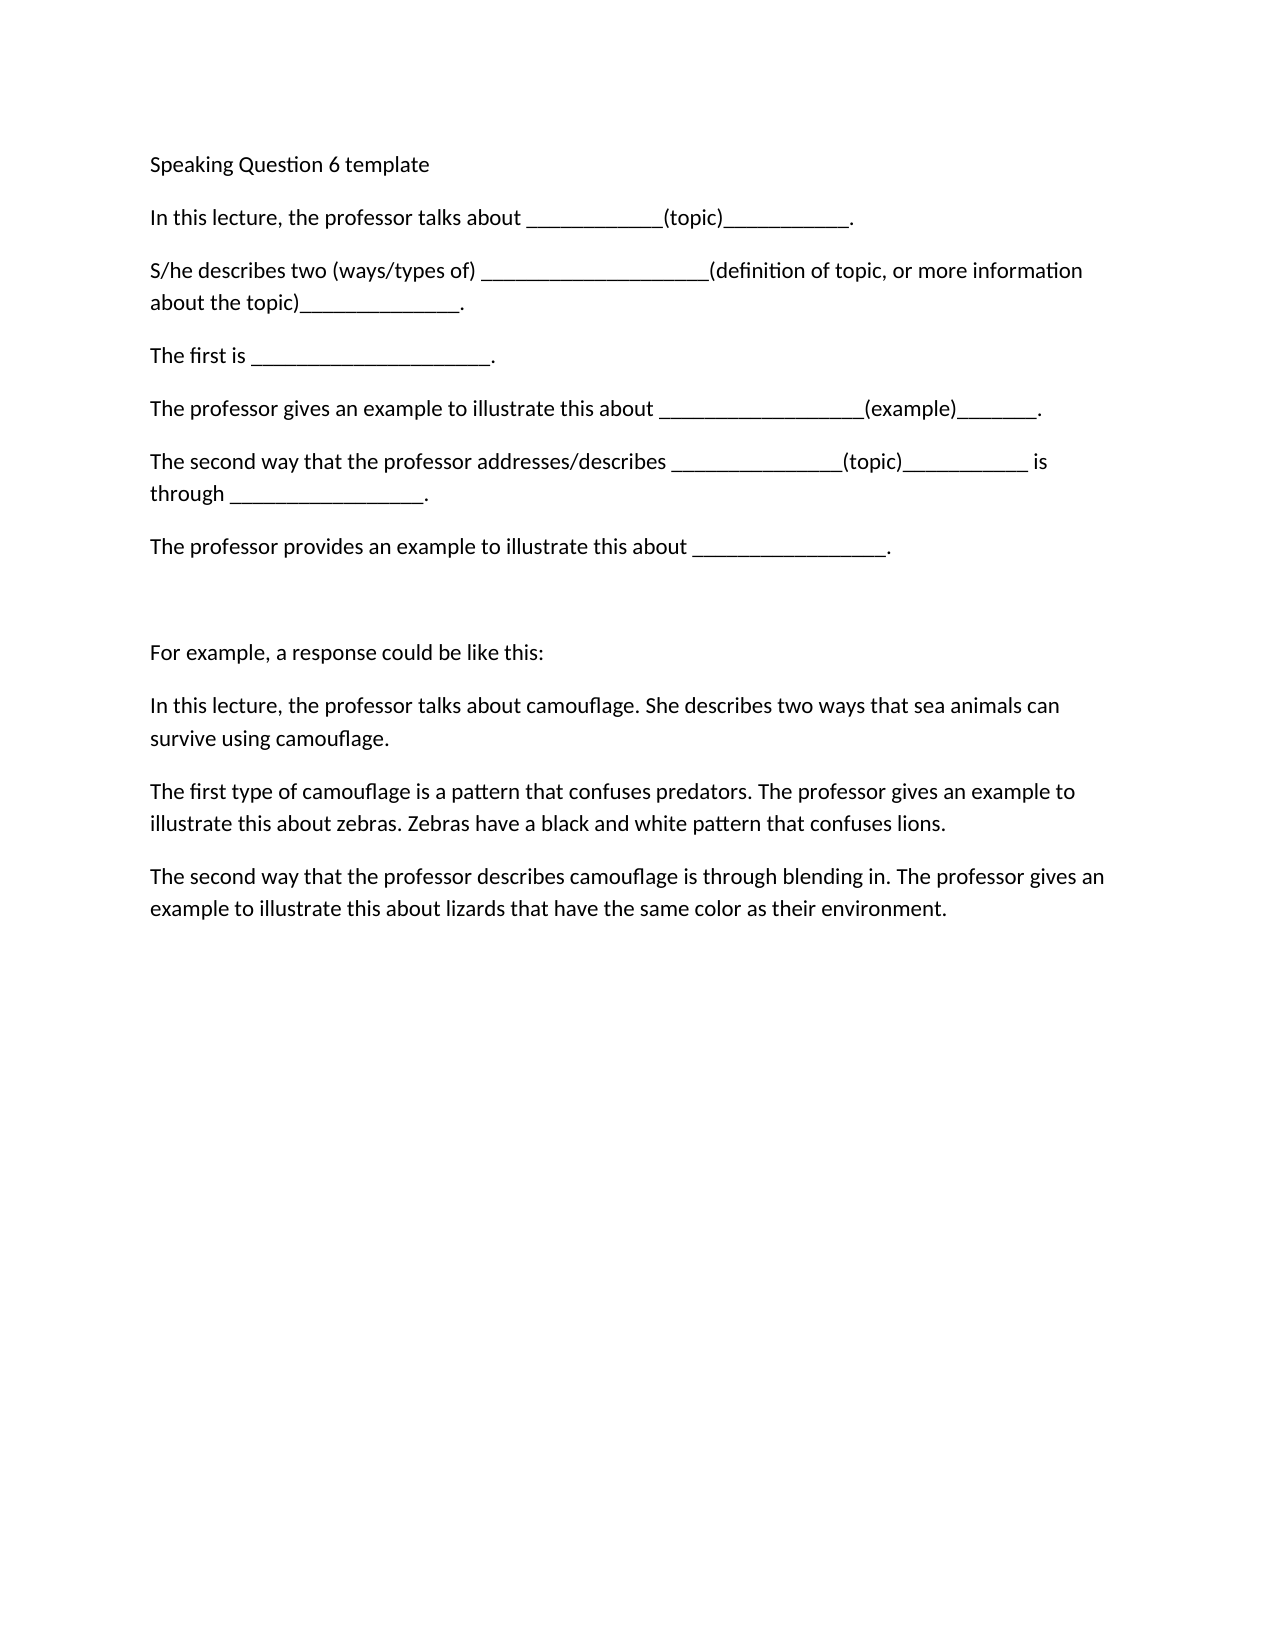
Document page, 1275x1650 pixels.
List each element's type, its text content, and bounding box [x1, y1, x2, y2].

text The second way that the professor describes camouflage is through blending in. The professor gives an example to illustrate this about lizards that have the same color as their environment. [150, 862, 1125, 922]
text In this lecture, the professor talks about ____________(topic)___________. [150, 203, 1125, 231]
text For example, a response could be like this: [150, 638, 1125, 667]
text The first is _____________________. [150, 341, 1125, 369]
text S/he describes two (ways/types of) ____________________(definition of topic, or more information about the topic)______________. [150, 256, 1125, 316]
text The professor gives an example to illustrate this about __________________(example)_______. [150, 394, 1125, 422]
text Speaking Question 6 template [150, 150, 1125, 178]
text The first type of camouflage is a pattern that confuses predators. The professor gives an example to illustrate this about zebras. Zebras have a black and white pattern that confuses lions. [150, 777, 1125, 837]
text The professor provides an example to illustrate this about _________________. [150, 532, 1125, 561]
text In this lecture, the professor talks about camouflage. She describes two ways that sea animals can survive using camouflage. [150, 692, 1125, 752]
text The second way that the professor addresses/describes _______________(topic)___________ is through _________________. [150, 447, 1125, 507]
